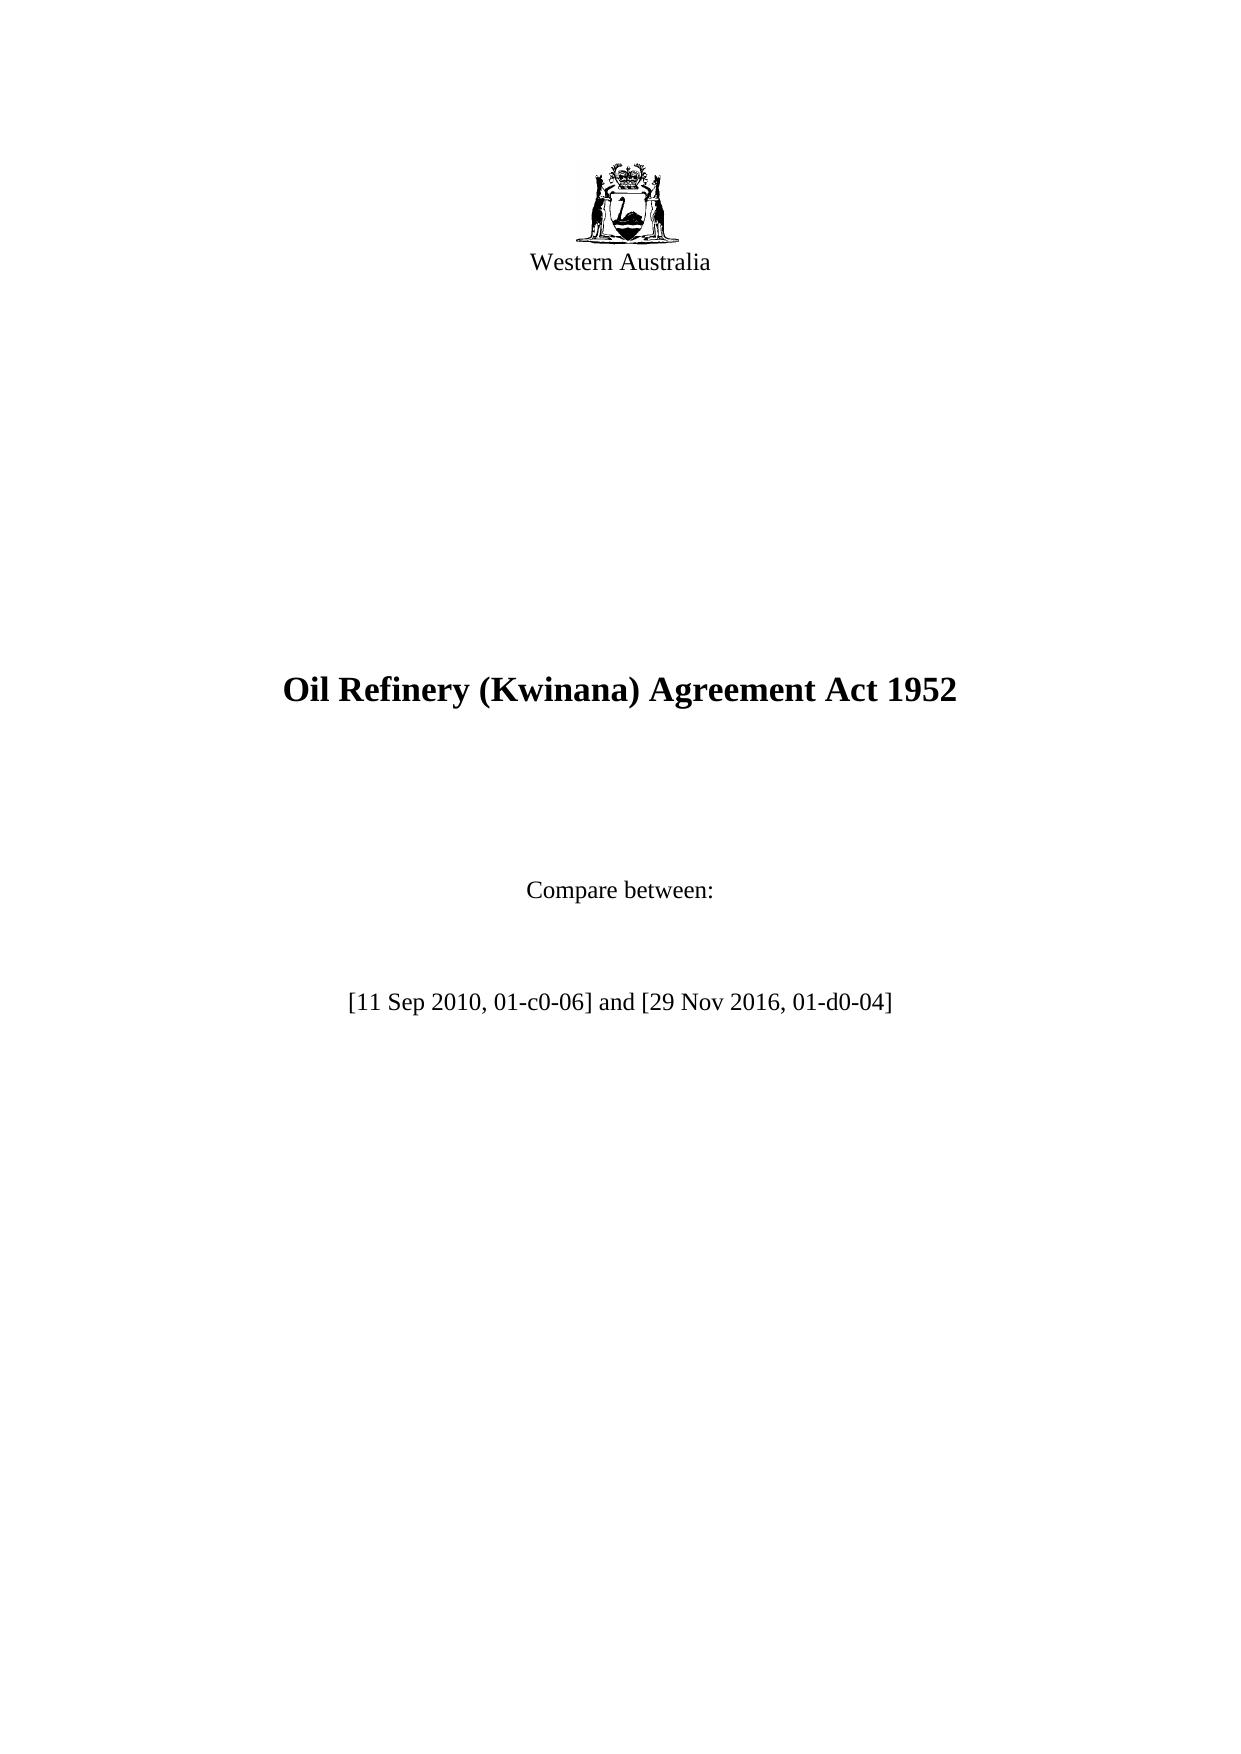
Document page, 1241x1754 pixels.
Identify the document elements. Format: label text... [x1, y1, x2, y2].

text Western Australia [251, 247, 990, 276]
text Oil Refinery (Kwinana) Agreement Act 1952 [251, 668, 990, 709]
text Compare between: [251, 875, 990, 904]
text [11 Sep 2010, 01-c0-06] and [29 Nov 2016, 01-d0-04] [251, 987, 990, 1016]
picture [575, 162, 679, 246]
